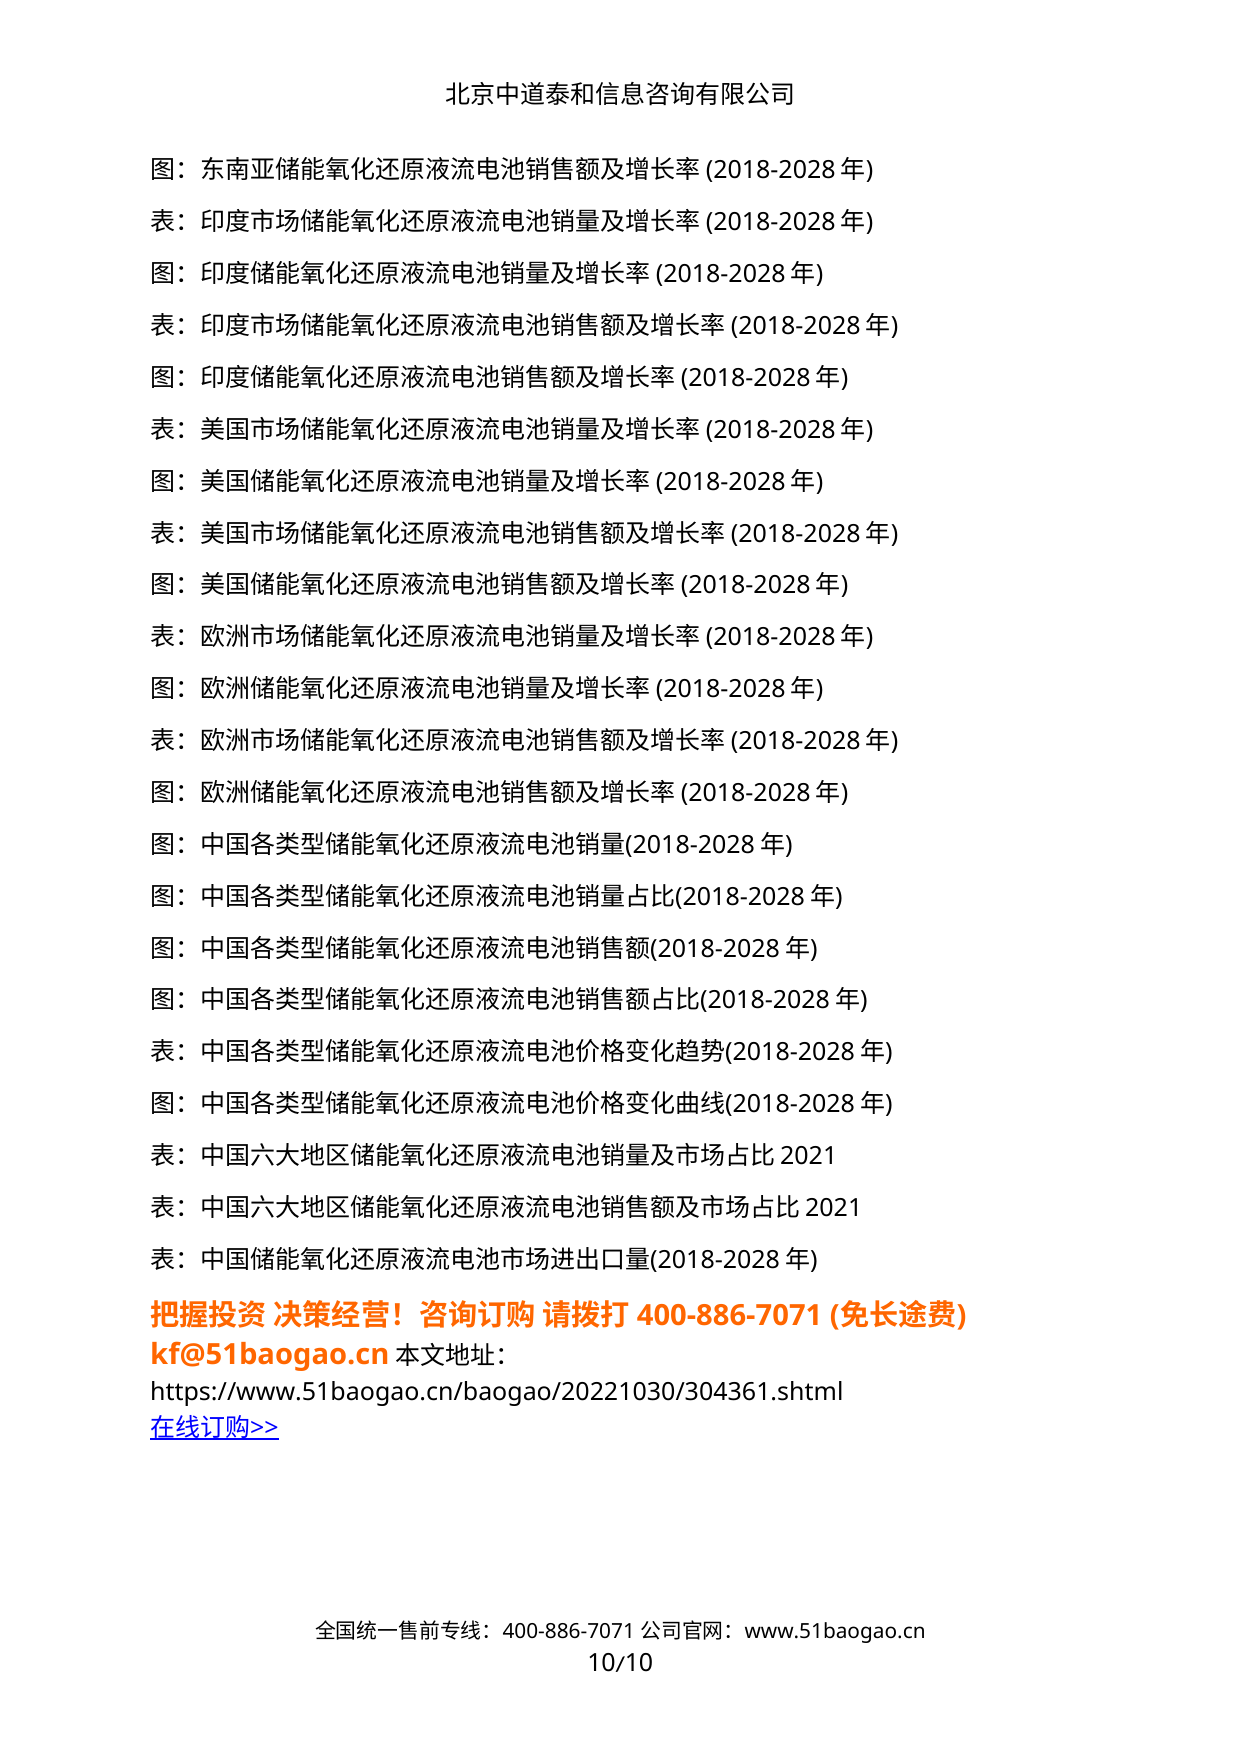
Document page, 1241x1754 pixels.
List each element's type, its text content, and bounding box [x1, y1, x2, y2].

text 图：印度储能氧化还原液流电池销量及增长率 (2018-2028年) [150, 254, 1090, 290]
text 在线订购>> [150, 1407, 1090, 1444]
text 表：中国各类型储能氧化还原液流电池价格变化趋势(2018-2028年) [150, 1032, 1090, 1068]
text 图：印度储能氧化还原液流电池销售额及增长率 (2018-2028年) [150, 357, 1090, 394]
text 图：美国储能氧化还原液流电池销量及增长率 (2018-2028年) [150, 461, 1090, 497]
text 表：中国储能氧化还原液流电池市场进出口量(2018-2028年) [150, 1239, 1090, 1276]
text 图：中国各类型储能氧化还原液流电池销量占比(2018-2028年) [150, 876, 1090, 912]
text 表：欧洲市场储能氧化还原液流电池销量及增长率 (2018-2028年) [150, 617, 1090, 653]
text 图：中国各类型储能氧化还原液流电池销售额占比(2018-2028年) [150, 980, 1090, 1016]
text 图：东南亚储能氧化还原液流电池销售额及增长率 (2018-2028年) [150, 150, 1090, 186]
text 把握投资 决策经营！咨询订购 请拨打 400-886-7071 (免长途费) kf@51baogao.cn本文地址：https://www.51baogao.cn/baogao/20221030/304361.shtml [150, 1291, 1090, 1407]
text 表：中国六大地区储能氧化还原液流电池销量及市场占比2021 [150, 1136, 1090, 1172]
text 表：印度市场储能氧化还原液流电池销量及增长率 (2018-2028年) [150, 202, 1090, 238]
text 表：中国六大地区储能氧化还原液流电池销售额及市场占比2021 [150, 1187, 1090, 1224]
text 图：美国储能氧化还原液流电池销售额及增长率 (2018-2028年) [150, 565, 1090, 601]
text 表：美国市场储能氧化还原液流电池销售额及增长率 (2018-2028年) [150, 513, 1090, 549]
text 图：欧洲储能氧化还原液流电池销售额及增长率 (2018-2028年) [150, 772, 1090, 809]
text 图：欧洲储能氧化还原液流电池销量及增长率 (2018-2028年) [150, 669, 1090, 705]
text 表：欧洲市场储能氧化还原液流电池销售额及增长率 (2018-2028年) [150, 721, 1090, 757]
text 图：中国各类型储能氧化还原液流电池销售额(2018-2028年) [150, 928, 1090, 964]
text 图：中国各类型储能氧化还原液流电池价格变化曲线(2018-2028年) [150, 1084, 1090, 1120]
text 表：印度市场储能氧化还原液流电池销售额及增长率 (2018-2028年) [150, 306, 1090, 342]
text 表：美国市场储能氧化还原液流电池销量及增长率 (2018-2028年) [150, 409, 1090, 446]
text 图：中国各类型储能氧化还原液流电池销量(2018-2028年) [150, 824, 1090, 861]
